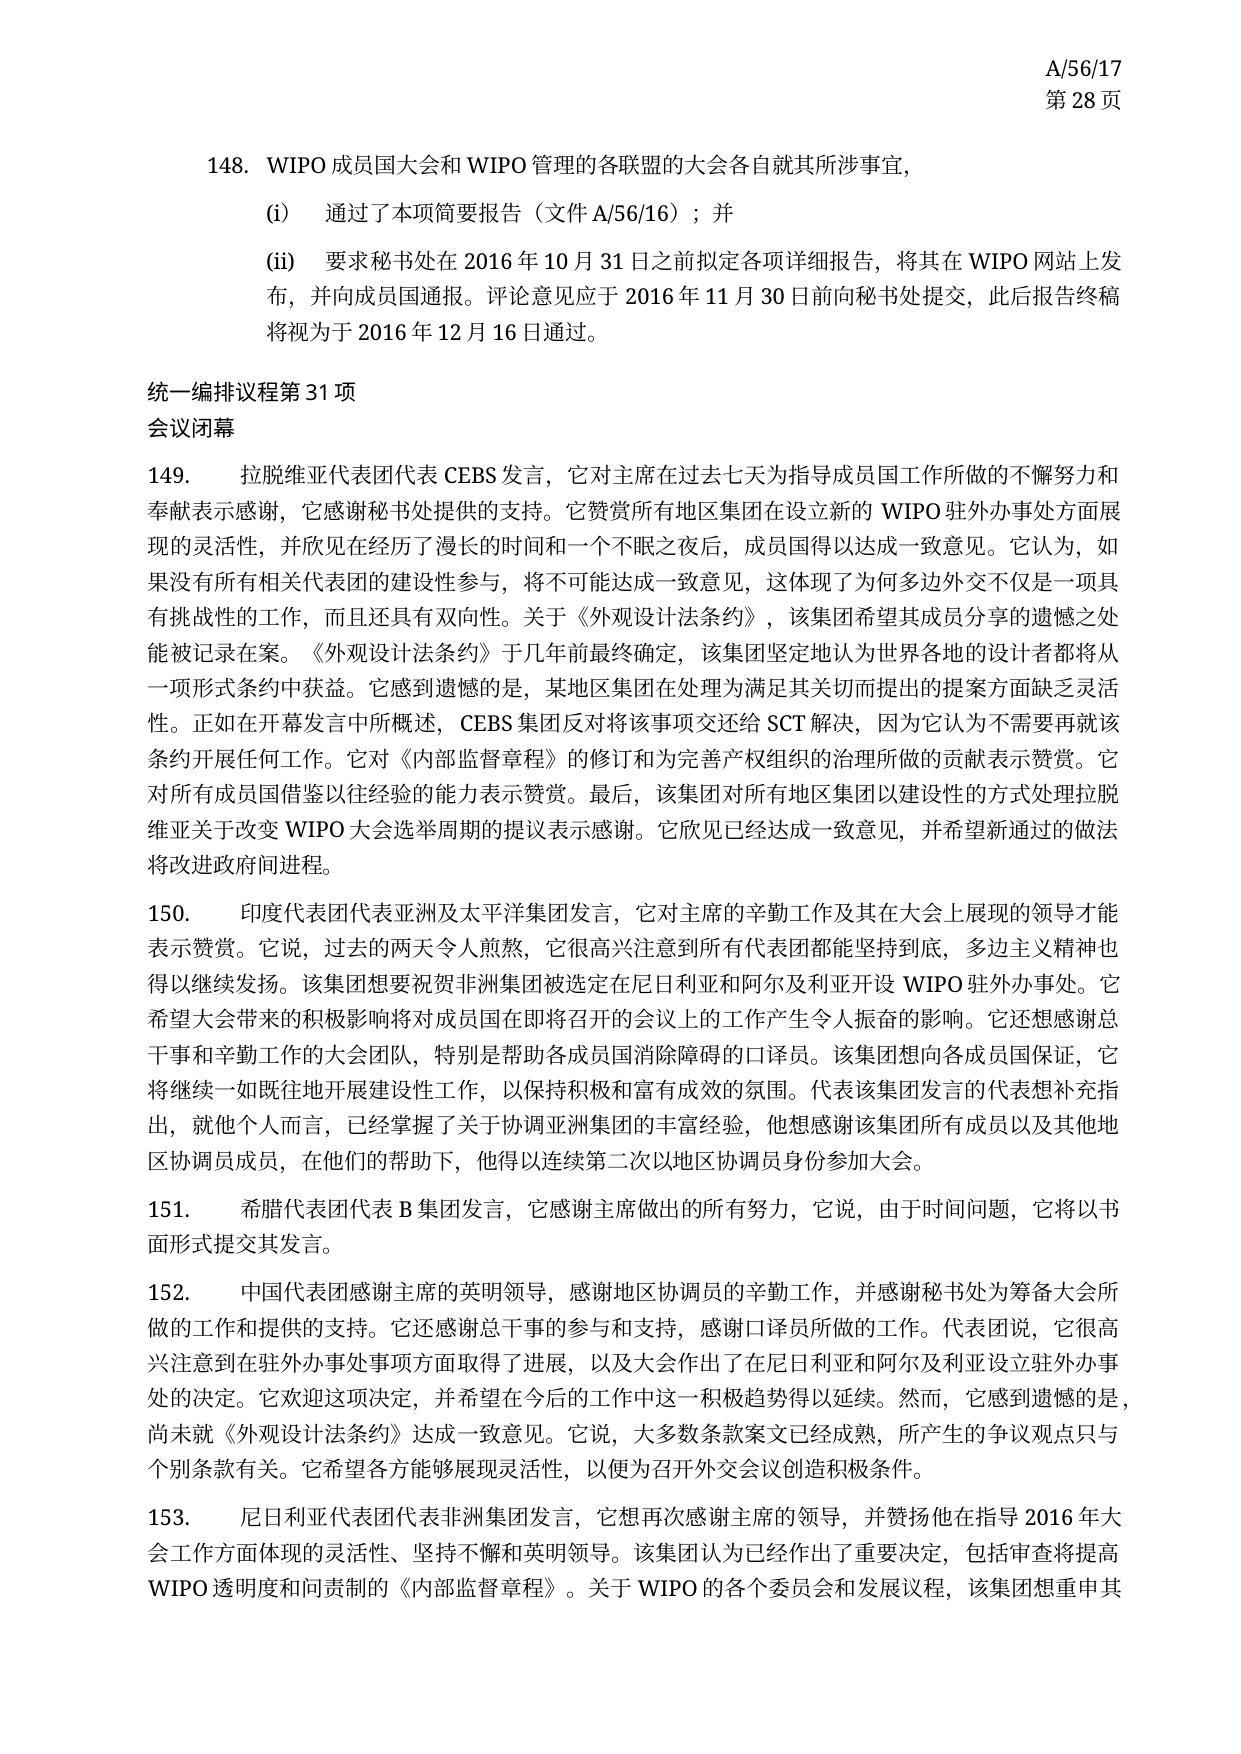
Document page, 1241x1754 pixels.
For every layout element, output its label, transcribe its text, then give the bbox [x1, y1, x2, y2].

text 会议闭幕 [148, 407, 1122, 442]
list 希腊代表团代表B集团发言，它感谢主席做出的所有努力，它说，由于时间问题，它将以书面形式提交其发言。 [148, 1188, 1122, 1259]
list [148, 1496, 1122, 1603]
list WIPO成员国大会和WIPO管理的各联盟的大会各自就其所涉事宜， [207, 144, 1122, 180]
text (i） 通过了本项简要报告（文件A/56/16）；并 [266, 192, 1122, 228]
text (ii) 要求秘书处在2016年10月31日之前拟定各项详细报告，将其在WIPO网站上发布，并向成员国通报。评论意见应于2016年11月30日前向秘书处提交，此后报告终稿将视为于2016年12月16日通过。 [266, 240, 1122, 346]
list 拉脱维亚代表团代表CEBS发言，它对主席在过去七天为指导成员国工作所做的不懈努力和奉献表示感谢，它感谢秘书处提供的支持。它赞赏所有地区集团在设立新的WIPO驻外办事处方面展现的灵活性，并欣见在经历了漫长的时间和一个不眠之夜后，成员国得以达成一致意见。它认为，如果没有所有相关代表团的建设性参与，将不可能达成一致意见，这体现了为何多边外交不仅是一项具有挑战性的工作，而且还具有双向性。关于《外观设计法条约》，该集团希望其成员分享的遗憾之处能被记录在案。《外观设计法条约》于几年前最终确定，该集团坚定地认为世界各地的设计者都将从一项形式条约中获益。它感到遗憾的是，某地区集团在处理为满足其关切而提出的提案方面缺乏灵活性。正如在开幕发言中所概述，CEBS集团反对将该事项交还给SCT解决，因为它认为不需要再就该条约开展任何工作。它对《内部监督章程》的修订和为完善产权组织的治理所做的贡献表示赞赏。它对所有成员国借鉴以往经验的能力表示赞赏。最后，该集团对所有地区集团以建设性的方式处理拉脱维亚关于改变WIPO大会选举周期的提议表示感谢。它欣见已经达成一致意见，并希望新通过的做法将改进政府间进程。 [148, 455, 1122, 880]
list 印度代表团代表亚洲及太平洋集团发言，它对主席的辛勤工作及其在大会上展现的领导才能表示赞赏。它说，过去的两天令人煎熬，它很高兴注意到所有代表团都能坚持到底，多边主义精神也得以继续发扬。该集团想要祝贺非洲集团被选定在尼日利亚和阿尔及利亚开设WIPO驻外办事处。它希望大会带来的积极影响将对成员国在即将召开的会议上的工作产生令人振奋的影响。它还想感谢总干事和辛勤工作的大会团队，特别是帮助各成员国消除障碍的口译员。该集团想向各成员国保证，它将继续一如既往地开展建设性工作，以保持积极和富有成效的氛围。代表该集团发言的代表想补充指出，就他个人而言，已经掌握了关于协调亚洲集团的丰富经验，他想感谢该集团所有成员以及其他地区协调员成员，在他们的帮助下，他得以连续第二次以地区协调员身份参加大会。 [148, 892, 1122, 1176]
text 统一编排议程第31项 [148, 371, 1122, 407]
list 中国代表团感谢主席的英明领导，感谢地区协调员的辛勤工作，并感谢秘书处为筹备大会所做的工作和提供的支持。它还感谢总干事的参与和支持，感谢口译员所做的工作。代表团说，它很高兴注意到在驻外办事处事项方面取得了进展，以及大会作出了在尼日利亚和阿尔及利亚设立驻外办事处的决定。它欢迎这项决定，并希望在今后的工作中这一积极趋势得以延续。然而，它感到遗憾的是，尚未就《外观设计法条约》达成一致意见。它说，大多数条款案文已经成熟，所产生的争议观点只与个别条款有关。它希望各方能够展现灵活性，以便为召开外交会议创造积极条件。 [148, 1271, 1122, 1484]
